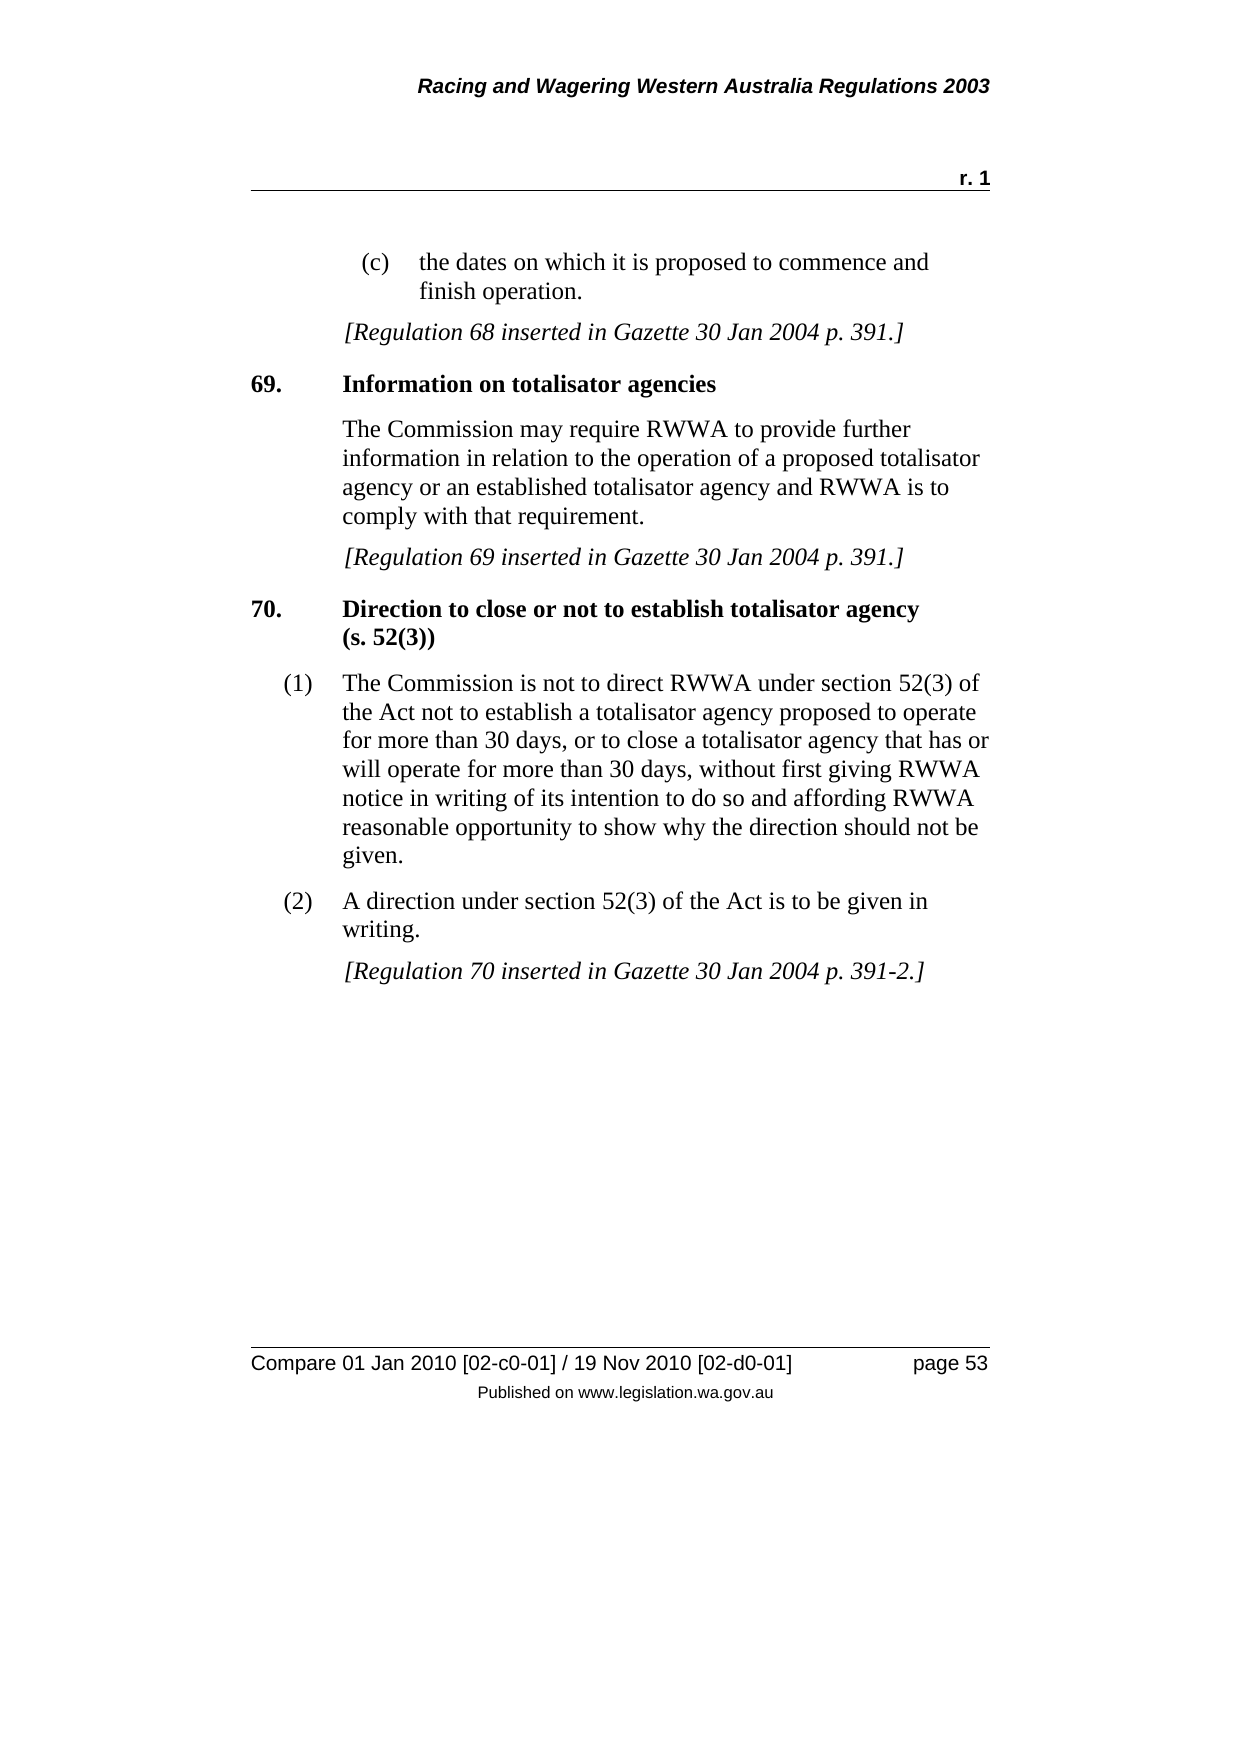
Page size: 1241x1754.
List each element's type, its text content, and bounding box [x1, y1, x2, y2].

subtitle 70. Direction to close or not to establish totalisator agency (s. 52(3)) [251, 594, 990, 651]
text The Commission may require RWWA to provide further information in relation to the operation of a proposed totalisator agency or an established totalisator agency and RWWA is to comply with that requirement. [251, 414, 990, 529]
text (c) the dates on which it is proposed to commence and finish operation. [251, 247, 990, 305]
text (1) The Commission is not to direct RWWA under section 52(3) of the Act not to establish a totalisator agency proposed to operate for more than 30 days, or to close a totalisator agency that has or will operate for more than 30 days, without first giving RWWA notice in writing of its intention to do so and affording RWWA reasonable opportunity to show why the direction should not be given. [251, 668, 990, 869]
subtitle 69. Information on totalisator agencies [251, 369, 990, 398]
text (2) A direction under section 52(3) of the Act is to be given in writing. [251, 886, 990, 943]
text [Regulation 69 inserted in Gazette 30 Jan 2004 p. 391.] [251, 542, 990, 571]
text [Regulation 68 inserted in Gazette 30 Jan 2004 p. 391.] [251, 317, 990, 346]
text [Regulation 70 inserted in Gazette 30 Jan 2004 p. 391-2.] [251, 956, 990, 984]
